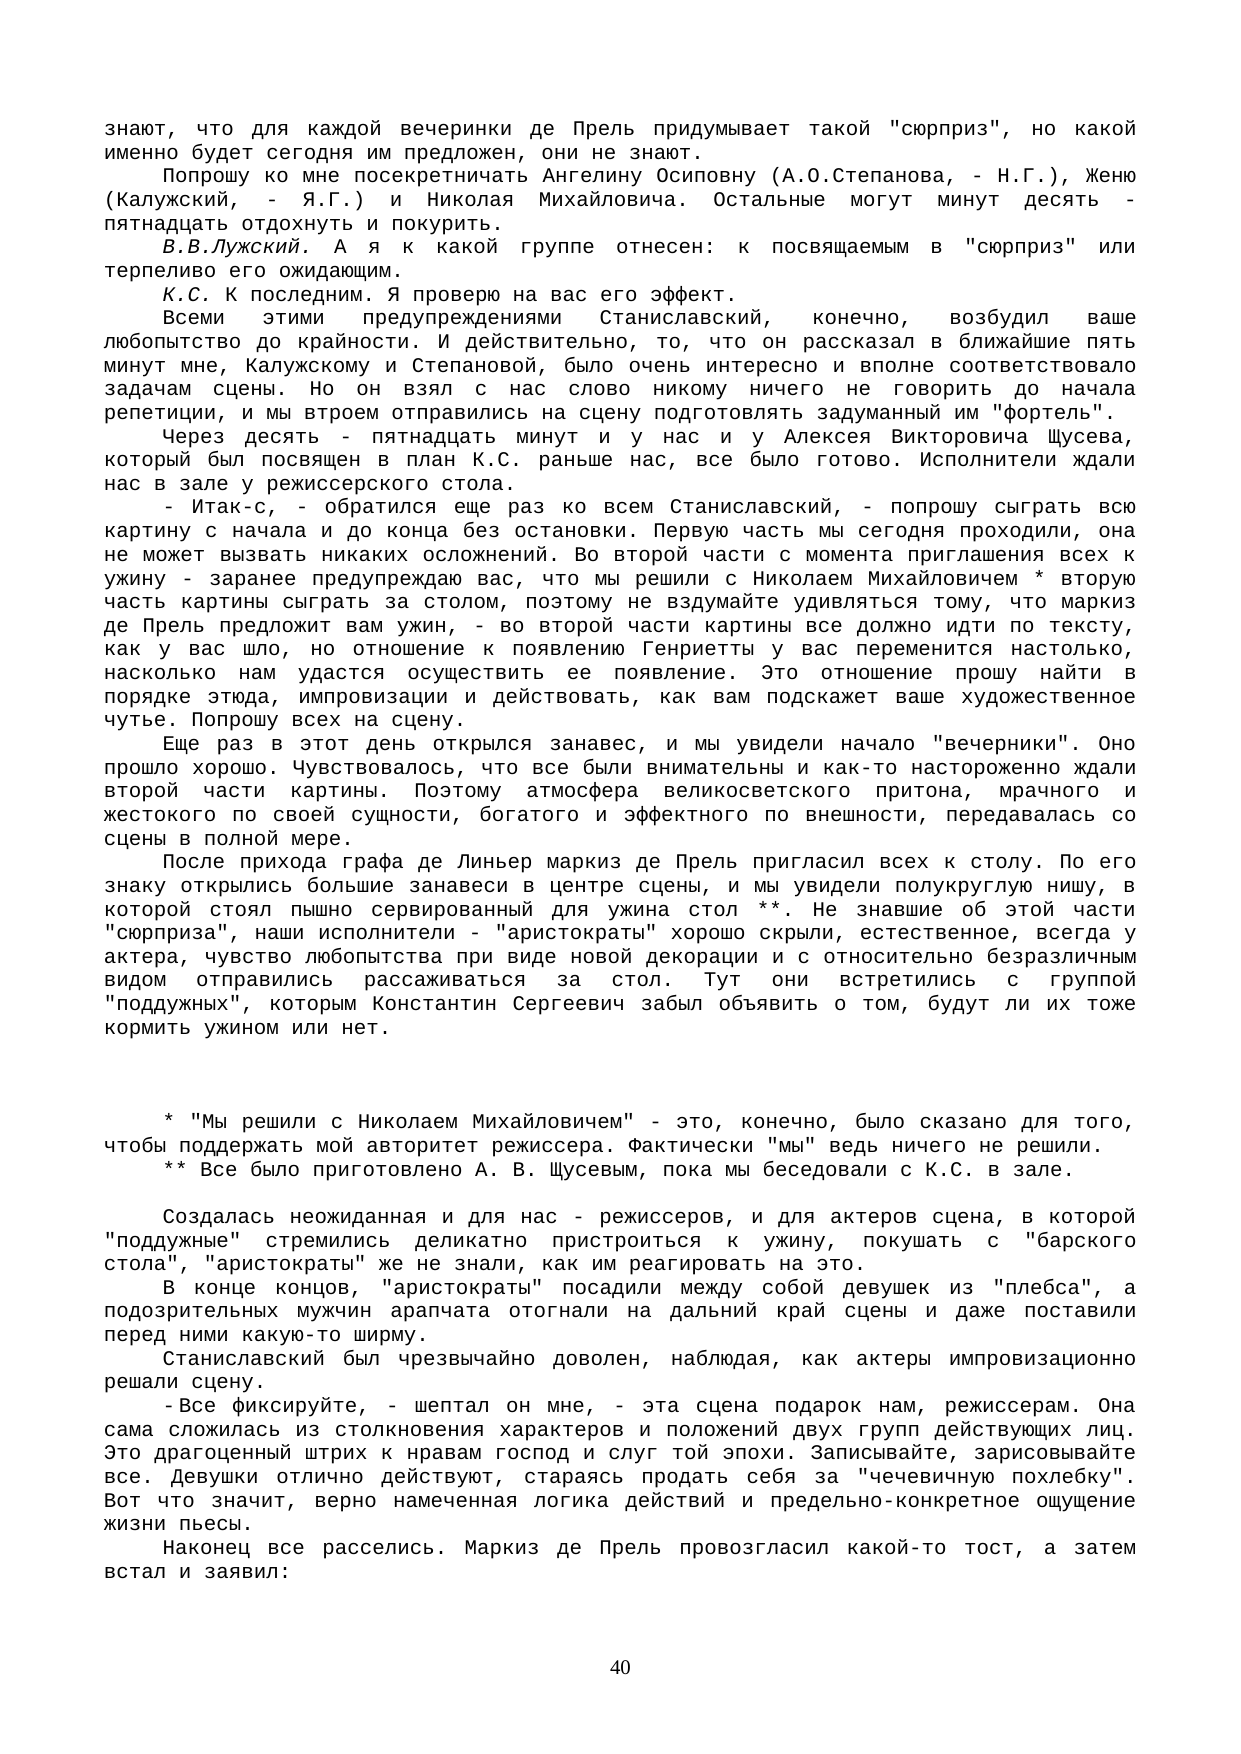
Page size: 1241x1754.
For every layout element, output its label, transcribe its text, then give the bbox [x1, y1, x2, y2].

text ** Все было приготовлено А. В. Щусевым, пока мы беседовали с К.С. в зале. [103, 1159, 1137, 1182]
text Попрошу ко мне посекретничать Ангелину Осиповну (А.О.Степанова, - Н.Г.), Женю (Калужский, - Я.Г.) и Николая Михайловича. Остальные могут минут десять - пятнадцать отдохнуть и покурить. [103, 166, 1137, 236]
text Создалась неожиданная и для нас - режиссеров, и для актеров сцена, в которой "поддужные" стремились деликатно пристроиться к ужину, покушать с "барского стола", "аристократы" же не знали, как им реагировать на это. [103, 1206, 1137, 1277]
text В.В.Лужский. А я к какой группе отнесен: к посвящаемым в "сюрприз" или терпеливо его ожидающим. [103, 236, 1137, 284]
text К.С. К последним. Я проверю на вас его эффект. [103, 284, 1137, 307]
text Всеми этими предупреждениями Станиславский, конечно, возбудил ваше любопытство до крайности. И действительно, то, что он рассказал в ближайшие пять минут мне, Калужскому и Степановой, было очень интересно и вполне соответствовало задачам сцены. Но он взял с нас слово никому ничего не говорить до начала репетиции, и мы втроем отправились на сцену подготовлять задуманный им "фортель". [103, 307, 1137, 426]
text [103, 118, 1137, 166]
text В конце концов, "аристократы" посадили между собой девушек из "плебса", а подозрительных мужчин арапчата отогнали на дальний край сцены и даже поставили перед ними какую-то ширму. [103, 1277, 1137, 1348]
text - Итак-с, - обратился еще раз ко всем Станиславский, - попрошу сыграть всю картину с начала и до конца без остановки. Первую часть мы сегодня проходили, она не может вызвать никаких осложнений. Во второй части с момента приглашения всех к ужину - заранее предупреждаю вас, что мы решили с Николаем Михайловичем * вторую часть картины сыграть за столом, поэтому не вздумайте удивляться тому, что маркиз де Прель предложит вам ужин, - во второй части картины все должно идти по тексту, как у вас шло, но отношение к появлению Генриетты у вас переменится настолько, насколько нам удастся осуществить ее появление. Это отношение прошу найти в порядке этюда, импровизации и действовать, как вам подскажет ваше художественное чутье. Попрошу всех на сцену. [103, 497, 1137, 733]
text Через десять - пятнадцать минут и у нас и у Алексея Викторовича Щусева, который был посвящен в план К.С. раньше нас, все было готово. Исполнители ждали нас в зале у режиссерского стола. [103, 426, 1137, 497]
text После прихода графа де Линьер маркиз де Прель пригласил всех к столу. По его знаку открылись большие занавеси в центре сцены, и мы увидели полукруглую нишу, в которой стоял пышно сервированный для ужина стол **. Не знавшие об этой части "сюрприза", наши исполнители - "аристократы" хорошо скрыли, естественное, всегда у актера, чувство любопытства при виде новой декорации и с относительно безразличным видом отправились рассаживаться за стол. Тут они встретились с группой "поддужных", которым Константин Сергеевич забыл объявить о том, будут ли их тоже кормить ужином или нет. [103, 851, 1137, 1040]
text Станиславский был чрезвычайно доволен, наблюдая, как актеры импровизационно решали сцену. [103, 1348, 1137, 1395]
text Наконец все расселись. Маркиз де Прель провозгласил какой-то тост, а затем встал и заявил: [103, 1537, 1137, 1584]
text * "Мы решили с Николаем Михайловичем" - это, конечно, было сказано для того, чтобы поддержать мой авторитет режиссера. Фактически "мы" ведь ничего не решили. [103, 1111, 1137, 1159]
text Еще раз в этот день открылся занавес, и мы увидели начало "вечерники". Оно прошло хорошо. Чувствовалось, что все были внимательны и как-то настороженно ждали второй части картины. Поэтому атмосфера великосветского притона, мрачного и жестокого по своей сущности, богатого и эффектного по внешности, передавалась со сцены в полной мере. [103, 733, 1137, 851]
text - Все фиксируйте, - шептал он мне, - эта сцена подарок нам, режиссерам. Она сама сложилась из столкновения характеров и положений двух групп действующих лиц. Это драгоценный штрих к нравам господ и слуг той эпохи. Записывайте, зарисовывайте все. Девушки отлично действуют, стараясь продать себя за "чечевичную похлебку". Вот что значит, верно намеченная логика действий и предельно-конкретное ощущение жизни пьесы. [103, 1395, 1137, 1537]
